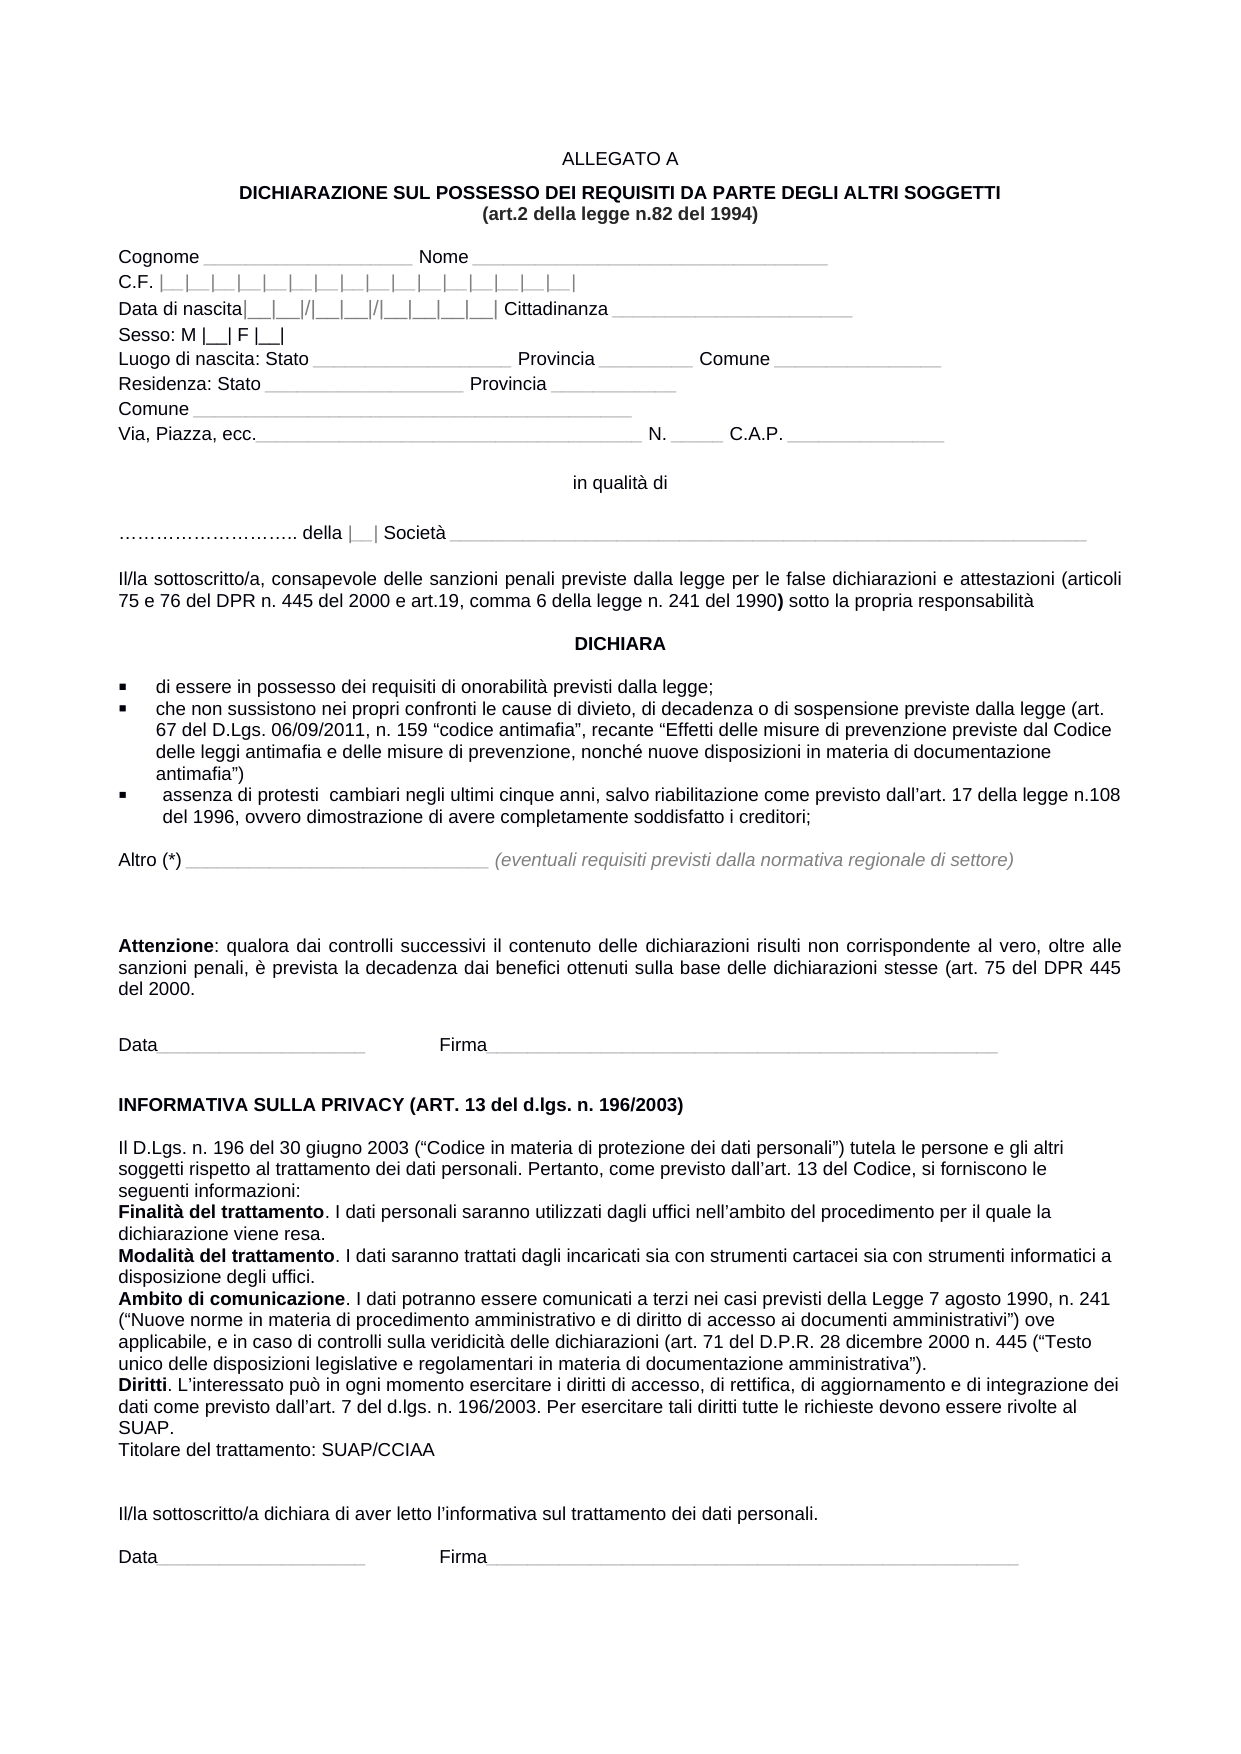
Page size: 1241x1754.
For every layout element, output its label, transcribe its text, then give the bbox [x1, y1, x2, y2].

text Data di nascita|__|__|/|__|__|/|__|__|__|__| Cittadinanza _______________________ [118, 296, 1122, 320]
text Sesso: M |__| F |__| [118, 323, 1122, 345]
text ALLEGATO A [118, 148, 1122, 169]
text INFORMATIVA SULLA PRIVACY (ART. 13 del d.lgs. n. 196/2003) [118, 1093, 1122, 1115]
text DICHIARA [118, 633, 1122, 654]
text Data____________________ Firma___________________________________________________ [118, 1546, 1122, 1568]
text Modalità del trattamento. I dati saranno trattati dagli incaricati sia con strumenti cartacei sia con strumenti informatici a disposizione degli uffici. [118, 1244, 1122, 1288]
text Finalità del trattamento. I dati personali saranno utilizzati dagli uffici nell’ambito del procedimento per il quale la dichiarazione viene resa. [118, 1201, 1122, 1244]
list che non sussistono nei propri confronti le cause di divieto, di decadenza o di sospensione previste dalla legge (art. 67 del D.Lgs. 06/09/2011, n. 159 “codice antimafia”, recante “Effetti delle misure di prevenzione previste dal Codice delle leggi antimafia e delle misure di prevenzione, nonché nuove disposizioni in materia di documentazione antimafia”) [118, 698, 1122, 784]
text Cognome ____________________ Nome __________________________________ [118, 246, 1122, 268]
text Il/la sottoscritto/a, consapevole delle sanzioni penali previste dalla legge per le false dichiarazioni e attestazioni (articoli 75 e 76 del DPR n. 445 del 2000 e art.19, comma 6 della legge n. 241 del 1990) sotto la propria responsabilità [118, 568, 1122, 611]
text Via, Piazza, ecc._____________________________________ N. _____ C.A.P. _______________ [118, 423, 1122, 444]
text Residenza: Stato ___________________ Provincia ____________ [118, 373, 1122, 394]
text Luogo di nascita: Stato ___________________ Provincia _________ Comune ________________ [118, 348, 1122, 370]
text Attenzione: qualora dai controlli successivi il contenuto delle dichiarazioni risulti non corrispondente al vero, oltre alle sanzioni penali, è prevista la decadenza dai benefici ottenuti sulla base delle dichiarazioni stesse (art. 75 del DPR 445 del 2000. [118, 935, 1122, 1000]
text Titolare del trattamento: SUAP/CCIAA [118, 1438, 1122, 1460]
text Ambito di comunicazione. I dati potranno essere comunicati a terzi nei casi previsti della Legge 7 agosto 1990, n. 241 (“Nuove norme in materia di procedimento amministrativo e di diritto di accesso ai documenti amministrativi”) ove applicabile, e in caso di controlli sulla veridicità delle dichiarazioni (art. 71 del D.P.R. 28 dicembre 2000 n. 445 (“Testo unico delle disposizioni legislative e regolamentari in materia di documentazione amministrativa”). [118, 1288, 1122, 1374]
text in qualità di [118, 472, 1122, 494]
text Il D.Lgs. n. 196 del 30 giugno 2003 (“Codice in materia di protezione dei dati personali”) tutela le persone e gli altri soggetti rispetto al trattamento dei dati personali. Pertanto, come previsto dall’art. 13 del Codice, si forniscono le seguenti informazioni: [118, 1137, 1122, 1201]
text Comune __________________________________________ [118, 398, 1122, 419]
text C.F. |__|__|__|__|__|__|__|__|__|__|__|__|__|__|__|__| [118, 271, 1122, 293]
text DICHIARAZIONE SUL POSSESSO DEI REQUISITI DA PARTE DEGLI ALTRI SOGGETTI (art.2 della legge n.82 del 1994) [118, 182, 1122, 225]
text Il/la sottoscritto/a dichiara di aver letto l’informativa sul trattamento dei dati personali. [118, 1503, 1122, 1525]
list di essere in possesso dei requisiti di onorabilità previsti dalla legge; [118, 676, 1122, 698]
text Data____________________ Firma_________________________________________________ [118, 1034, 1122, 1055]
list assenza di protesti cambiari negli ultimi cinque anni, salvo riabilitazione come previsto dall’art. 17 della legge n.108 del 1996, ovvero dimostrazione di avere completamente soddisfatto i creditori; [118, 784, 1122, 827]
text Diritti. L’interessato può in ogni momento esercitare i diritti di accesso, di rettifica, di aggiornamento e di integrazione dei dati come previsto dall’art. 7 del d.lgs. n. 196/2003. Per esercitare tali diritti tutte le richieste devono essere rivolte al SUAP. [118, 1374, 1122, 1438]
text ……………………….. della |__| Società _____________________________________________________________ [118, 522, 1122, 543]
text Altro (*) _____________________________ (eventuali requisiti previsti dalla normativa regionale di settore) [118, 849, 1122, 870]
